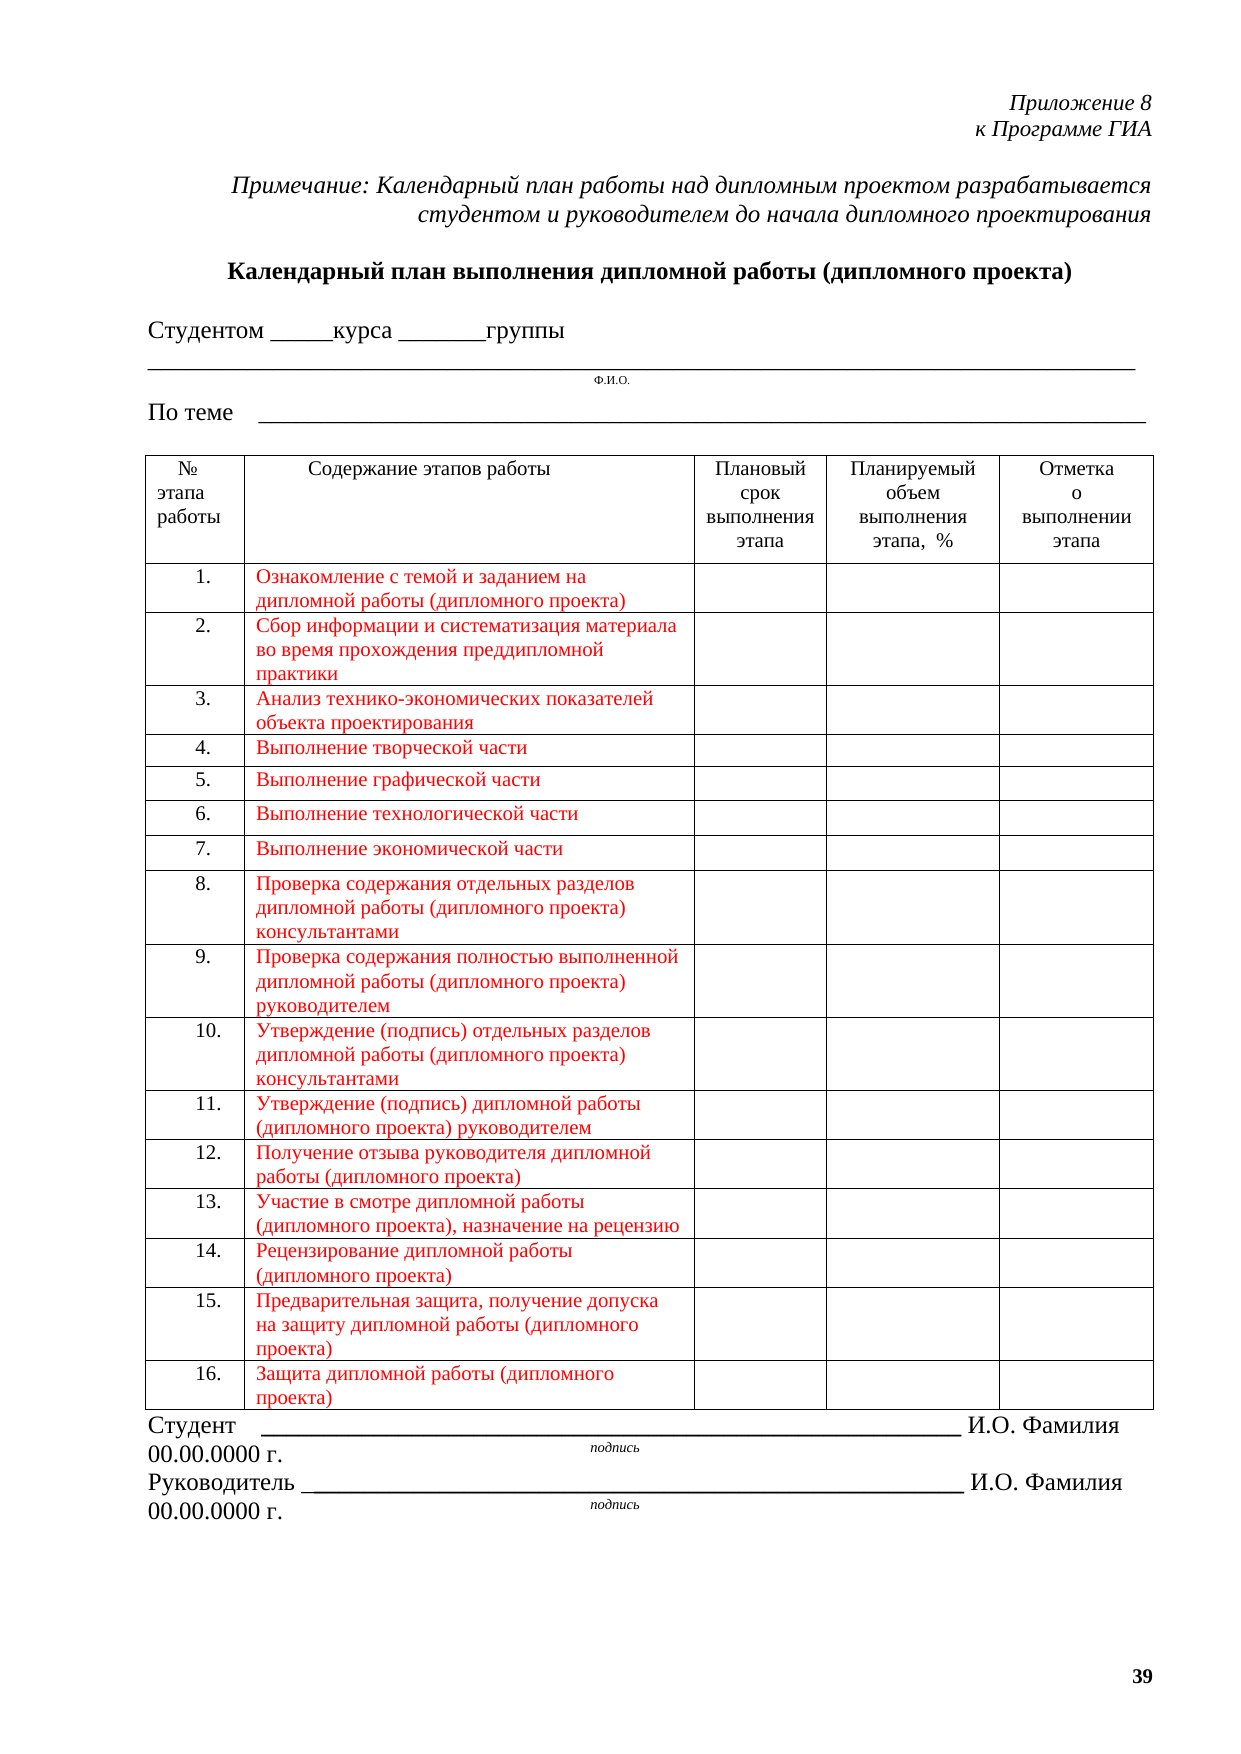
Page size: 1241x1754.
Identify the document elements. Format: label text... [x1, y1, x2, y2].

table_cell [695, 871, 826, 943]
table_cell [146, 686, 244, 734]
table_cell [827, 564, 999, 612]
table_cell [1000, 686, 1153, 734]
table_cell [827, 1189, 999, 1237]
table_cell [146, 564, 244, 612]
table_cell Проверка содержания отдельных разделов дипломной работы (дипломного проекта) консультантами [245, 871, 694, 943]
table_cell Утверждение (подпись) отдельных разделов дипломной работы (дипломного проекта) консультантами [245, 1018, 694, 1090]
table_cell [827, 1018, 999, 1090]
table_cell Анализ технико-экономических показателей объекта проектирования [245, 686, 694, 734]
table_header № этапа работы [146, 456, 244, 563]
table_cell Ознакомление с темой и заданием на дипломной работы (дипломного проекта) [245, 564, 694, 612]
table_cell [695, 801, 826, 835]
table_cell [146, 836, 244, 870]
table_cell [146, 1140, 244, 1188]
text Студент ________________________________________________________ И.О. Фамилия [148, 1410, 1152, 1439]
table_cell [695, 1361, 826, 1409]
table_cell [695, 1018, 826, 1090]
text Приложение 8 [148, 89, 1152, 115]
table_cell Выполнение графической части [245, 767, 694, 800]
table_cell [1000, 1018, 1153, 1090]
table_cell [146, 871, 244, 943]
table_cell Сбор информации и систематизация материала во время прохождения преддипломной практики [245, 613, 694, 685]
table_header Отметка о выполнении этапа [1000, 456, 1153, 563]
table_cell Выполнение экономической части [245, 836, 694, 870]
table_cell [827, 801, 999, 835]
table_cell [146, 945, 244, 1017]
table_cell [1000, 1091, 1153, 1139]
table_cell Проверка содержания полностью выполненной дипломной работы (дипломного проекта) руководителем [245, 945, 694, 1017]
table_cell [827, 686, 999, 734]
table_cell [695, 1189, 826, 1237]
table_cell [695, 1140, 826, 1188]
table_cell [1000, 1361, 1153, 1409]
table_header Плановый срок выполнения этапа [695, 456, 826, 563]
table_cell [146, 735, 244, 766]
table_cell [827, 836, 999, 870]
table_cell [695, 836, 826, 870]
table_cell [146, 1288, 244, 1360]
table_cell [827, 1288, 999, 1360]
text Ф.И.О. [148, 373, 1152, 397]
table_cell [695, 686, 826, 734]
table_cell Утверждение (подпись) дипломной работы (дипломного проекта) руководителем [245, 1091, 694, 1139]
table_cell [1000, 1239, 1153, 1287]
table_cell [827, 735, 999, 766]
table_cell [827, 1140, 999, 1188]
table_cell [1000, 1288, 1153, 1360]
table_cell Предварительная защита, получение допуска на защиту дипломной работы (дипломного проекта) [245, 1288, 694, 1360]
table_cell [827, 1239, 999, 1287]
table_cell [1000, 767, 1153, 800]
table_cell [695, 613, 826, 685]
table_cell Выполнение технологической части [245, 801, 694, 835]
table_cell [1000, 735, 1153, 766]
text Студентом _____курса _______группы _______________________________________________________________________________ [148, 316, 1152, 373]
table_cell [1000, 836, 1153, 870]
table_cell [1000, 564, 1153, 612]
table_cell Участие в смотре дипломной работы (дипломного проекта), назначение на рецензию [245, 1189, 694, 1237]
text 00.00.0000 г. подпись [148, 1439, 1152, 1467]
table_cell [1000, 613, 1153, 685]
text Примечание: Календарный план работы над дипломным проектом разрабатывается студентом и руководителем до начала дипломного проектирования [148, 170, 1152, 228]
table_cell [695, 1091, 826, 1139]
table_cell [146, 613, 244, 685]
table_cell [146, 1091, 244, 1139]
table_cell [146, 1018, 244, 1090]
text Руководитель _____________________________________________________ И.О. Фамилия [148, 1467, 1152, 1496]
text к Программе ГИА [148, 115, 1152, 141]
table_cell [1000, 1140, 1153, 1188]
table_cell [695, 1288, 826, 1360]
table_cell Получение отзыва руководителя дипломной работы (дипломного проекта) [245, 1140, 694, 1188]
table_cell [827, 871, 999, 943]
table_cell [827, 767, 999, 800]
table_cell [146, 1361, 244, 1409]
table_cell [827, 1091, 999, 1139]
table_cell [146, 801, 244, 835]
table_cell [1000, 871, 1153, 943]
table_cell [695, 564, 826, 612]
table_cell Выполнение творческой части [245, 735, 694, 766]
table_cell [695, 945, 826, 1017]
table_cell [1000, 801, 1153, 835]
table_cell [1000, 945, 1153, 1017]
table_cell [1000, 1189, 1153, 1237]
table_cell Рецензирование дипломной работы (дипломного проекта) [245, 1239, 694, 1287]
text Календарный план выполнения дипломной работы (дипломного проекта) [148, 256, 1152, 285]
table_cell [146, 767, 244, 800]
table_cell Защита дипломной работы (дипломного проекта) [245, 1361, 694, 1409]
table_cell [827, 1361, 999, 1409]
text 00.00.0000 г. подпись [148, 1496, 1152, 1525]
table_cell [695, 1239, 826, 1287]
table_header Планируемый объем выполнения этапа, % [827, 456, 999, 563]
table_cell [827, 613, 999, 685]
table_header Содержание этапов работы [245, 456, 694, 563]
table_cell [146, 1239, 244, 1287]
table_cell [695, 767, 826, 800]
text По теме _______________________________________________________________________ [148, 397, 1152, 426]
table_cell [827, 945, 999, 1017]
table_cell [695, 735, 826, 766]
table_cell [146, 1189, 244, 1237]
